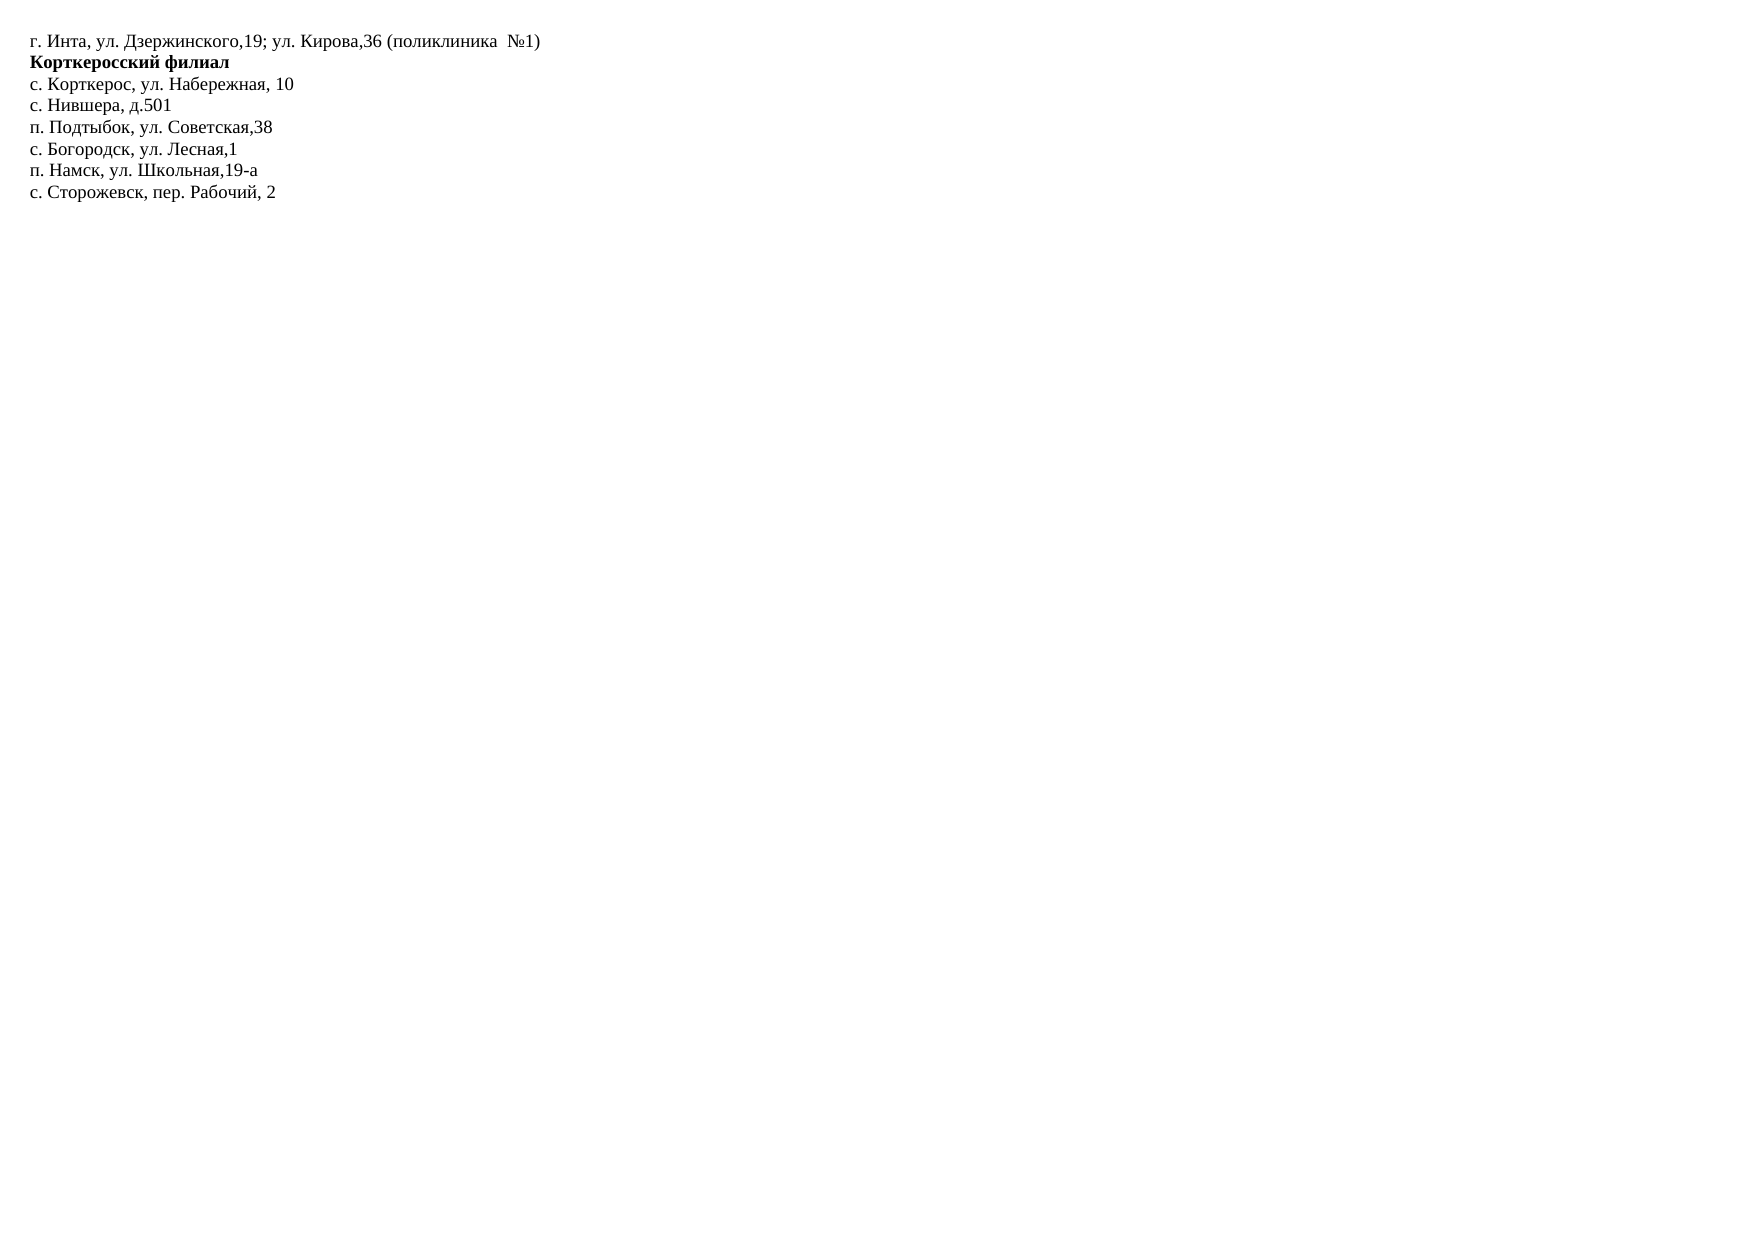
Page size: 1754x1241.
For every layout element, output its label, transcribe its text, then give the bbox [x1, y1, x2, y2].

list п. Намск, ул. Школьная,19-а [29, 159, 546, 181]
list с. Нившера, д.501 [29, 94, 546, 116]
list п. Подтыбок, ул. Советская,38 [29, 116, 546, 137]
list Корткеросский филиал [29, 51, 546, 73]
list с. Богородск, ул. Лесная,1 [29, 137, 546, 159]
list с. Сторожевск, пер. Рабочий, 2 [29, 181, 546, 202]
list с. Корткерос, ул. Набережная, 10 [29, 73, 546, 94]
list г. Инта, ул. Дзержинского,19; ул. Кирова,36 (поликлиника №1) [29, 29, 546, 51]
